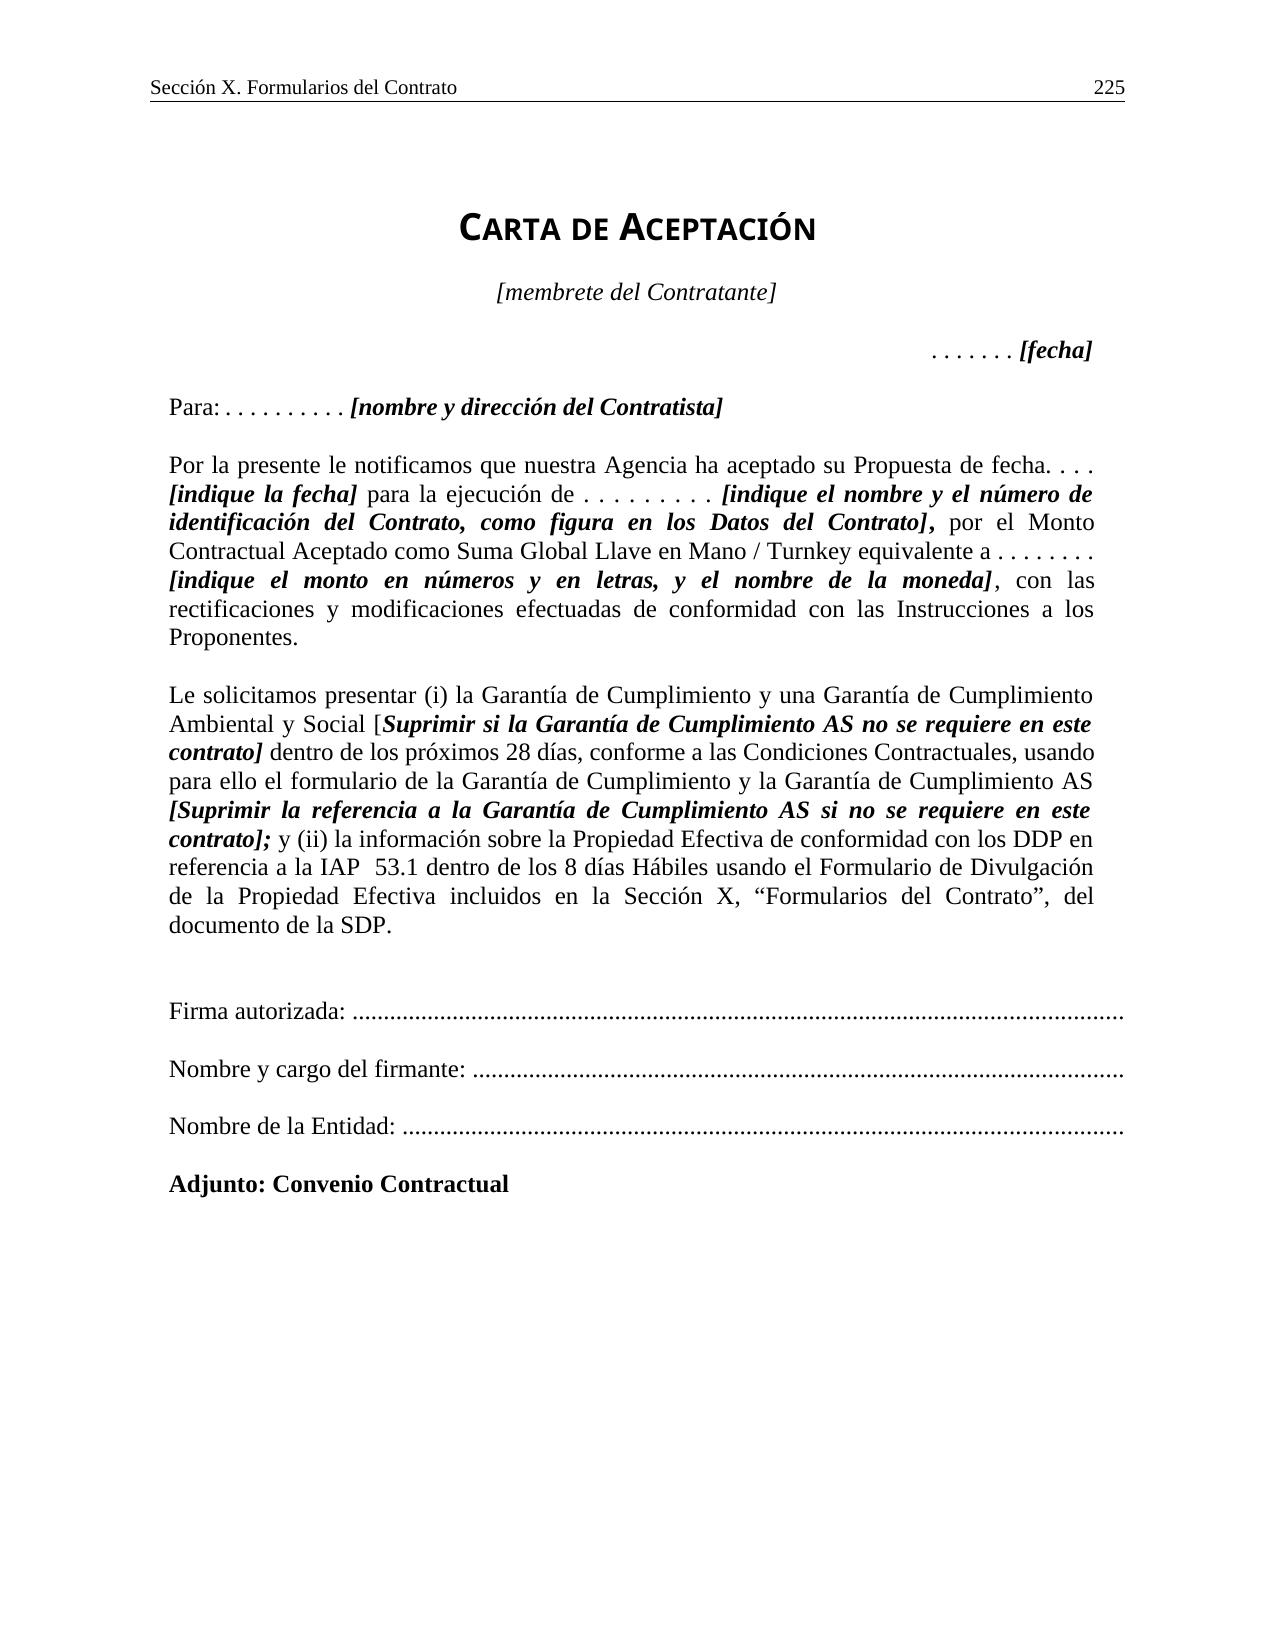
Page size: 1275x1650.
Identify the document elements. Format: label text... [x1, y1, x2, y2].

text Nombre y cargo del firmante: [169, 1054, 1095, 1082]
text Le solicitamos presentar (i) la Garantía de Cumplimiento y una Garantía de Cumplimiento Ambiental y Social [Suprimir si la Garantía de Cumplimiento AS no se requiere en este contrato] dentro de los próximos 28 días, conforme a las Condiciones Contractuales, usando para ello el formulario de la Garantía de Cumplimiento y la Garantía de Cumplimiento AS [Suprimir la referencia a la Garantía de Cumplimiento AS si no se requiere en este contrato]; y (ii) la información sobre la Propiedad Efectiva de conformidad con los DDP en referencia a la IAP 53.1 dentro de los 8 días Hábiles usando el Formulario de Divulgación de la Propiedad Efectiva incluidos en la Sección X, “Formularios del Contrato”, del documento de la SDP. [169, 680, 1095, 939]
text Adjunto: Convenio Contractual [169, 1169, 1095, 1197]
text Firma autorizada: [169, 996, 1095, 1025]
text . . . . . . . [fecha] [169, 335, 1095, 364]
text Por la presente le notificamos que nuestra Agencia ha aceptado su Propuesta de fecha. . . . [indique la fecha] para la ejecución de . . . . . . . . . [indique el nombre y el número de identificación del Contrato, como figura en los Datos del Contrato], por el Monto Contractual Aceptado como Suma Global Llave en Mano / Turnkey equivalente a . . . . . . . . [indique el monto en números y en letras, y el nombre de la moneda], con las rectificaciones y modificaciones efectuadas de conformidad con las Instrucciones a los Proponentes. [169, 450, 1095, 651]
text Para: . . . . . . . . . . [nombre y dirección del Contratista] [169, 392, 1095, 421]
text Carta de Aceptación [150, 200, 1125, 251]
text [membrete del Contratante] [150, 277, 1125, 306]
text Nombre de la Entidad: [169, 1111, 1095, 1140]
